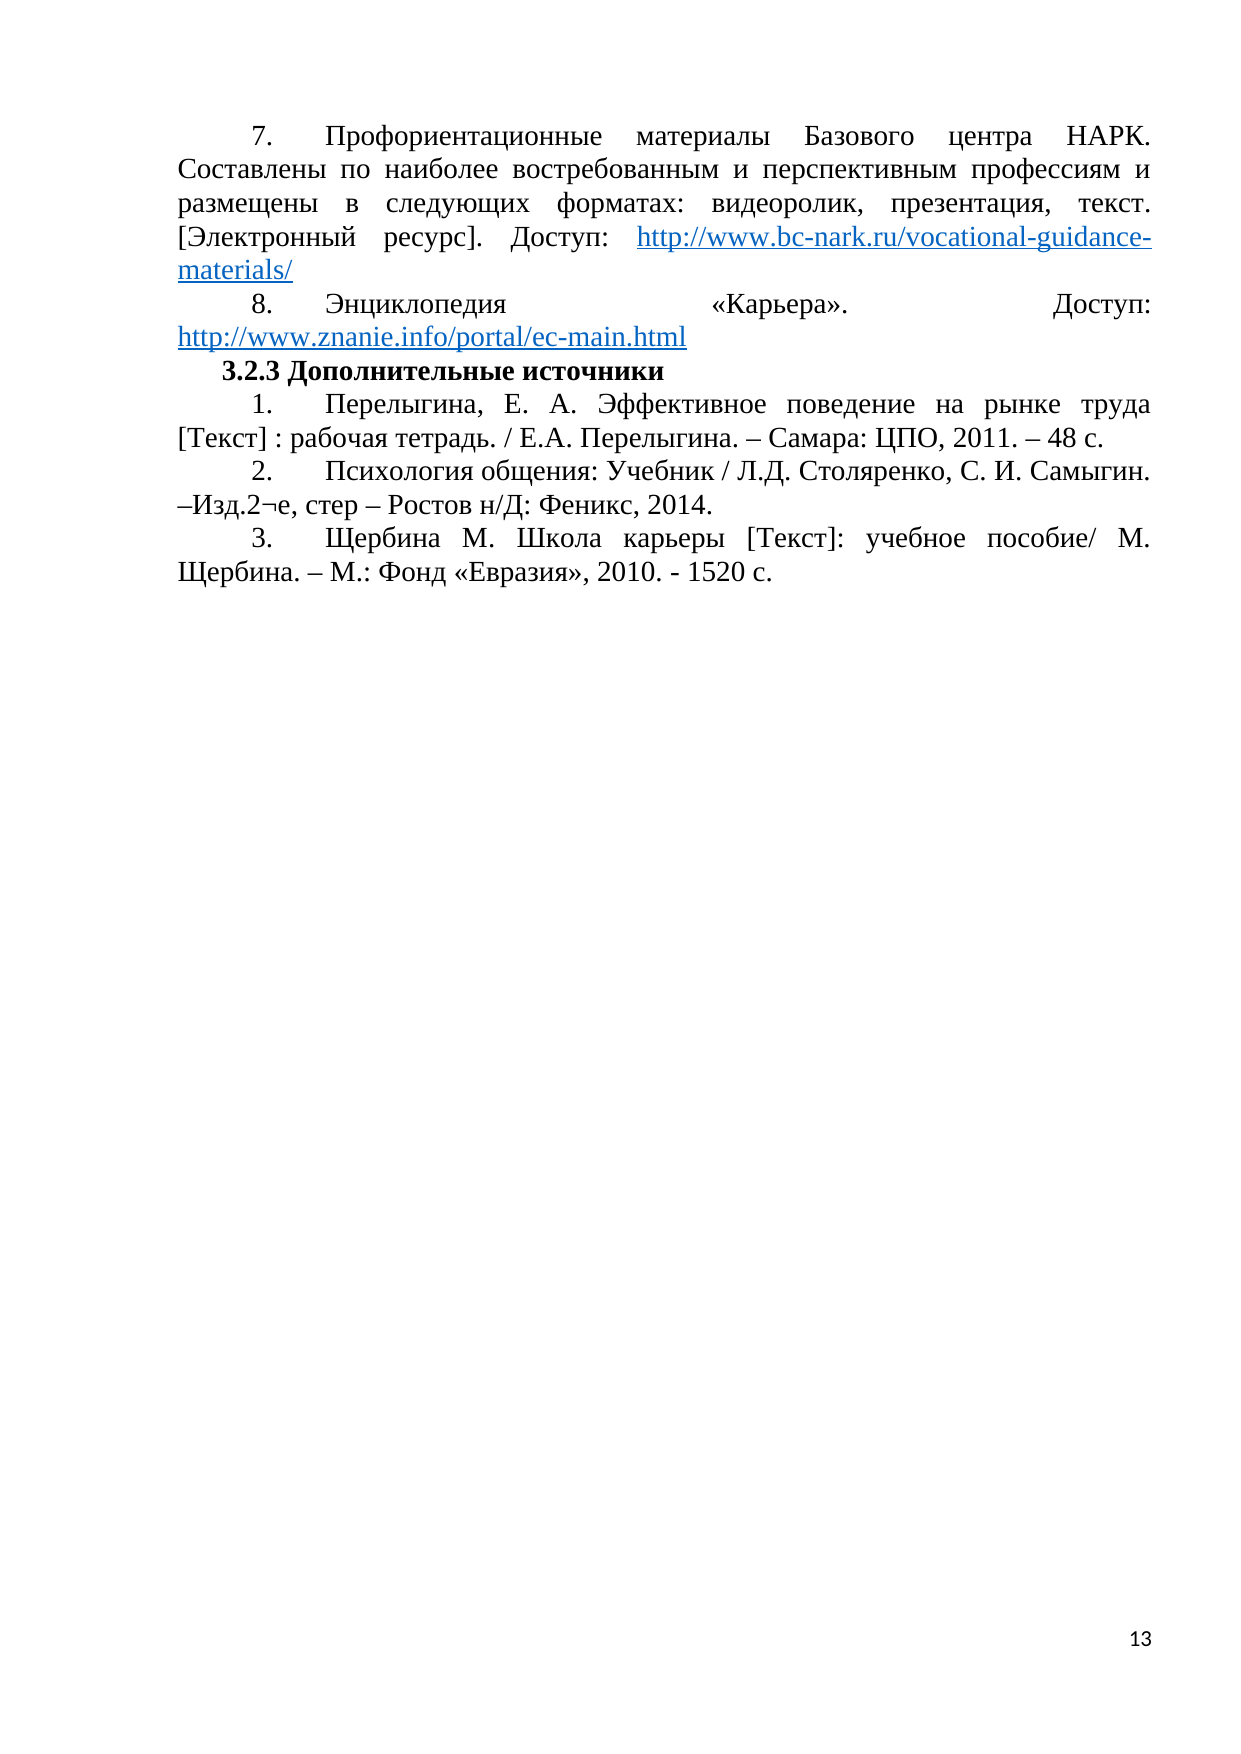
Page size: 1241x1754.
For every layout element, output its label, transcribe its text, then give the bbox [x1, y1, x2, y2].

list Психология общения: Учебник / Л.Д. Столяренко, С. И. Самыгин. –Изд.2¬е, стер – Ростов н/Д: Феникс, 2014. [177, 453, 1152, 521]
list Перелыгина, Е. А. Эффективное поведение на рынке труда [Текст] : рабочая тетрадь. / Е.А. Перелыгина. – Самара: ЦПО, 2011. – 48 с. [177, 386, 1152, 453]
list Профориентационные материалы Базового центра НАРК. Составлены по наиболее востребованным и перспективным профессиям и размещены в следующих форматах: видеоролик, презентация, текст. [Электронный ресурс]. Доступ: http://www.bc-nark.ru/vocational-guidance-materials/ [177, 118, 1152, 286]
text 3.2.3 Дополнительные источники [177, 353, 1152, 386]
list Энциклопедия «Карьера». Доступ: http://www.znanie.info/portal/ec-main.html [177, 286, 1152, 353]
list Щербина М. Школа карьеры [Текст]: учебное пособие/ М. Щербина. – М.: Фонд «Евразия», 2010. - 1520 с. [177, 521, 1152, 588]
